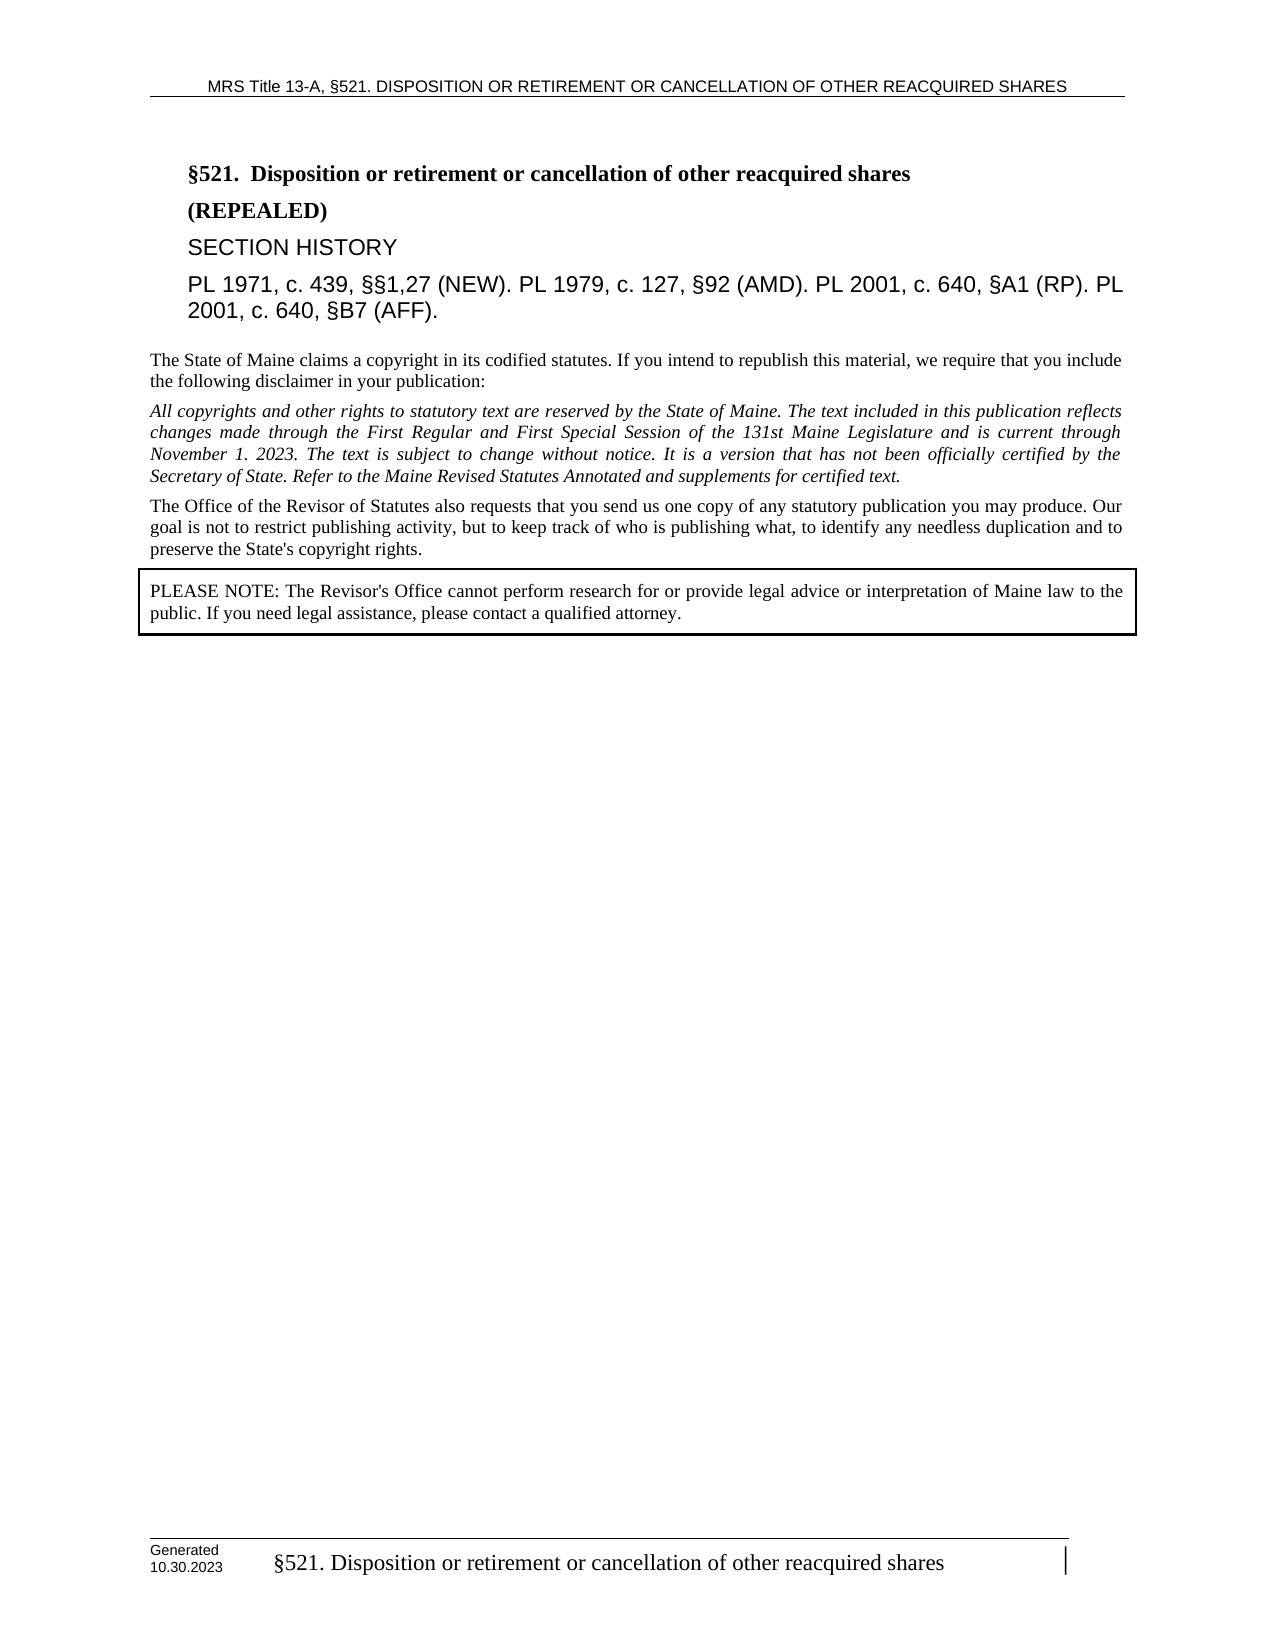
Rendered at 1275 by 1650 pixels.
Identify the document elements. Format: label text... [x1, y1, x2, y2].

text All copyrights and other rights to statutory text are reserved by the State of Maine. The text included in this publication reflects changes made through the First Regular and First Special Session of the 131st Maine Legislature and is current through November 1. 2023 . The text is subject to change without notice. It is a version that has not been officially certified by the Secretary of State. Refer to the Maine Revised Statutes Annotated and supplements for certified text. [150, 400, 1125, 486]
text §521. Disposition or retirement or cancellation of other reacquired shares [187, 160, 1125, 187]
text PL 1971, c. 439, §§1,27 (NEW). PL 1979, c. 127, §92 (AMD). PL 2001, c. 640, §A1 (RP). PL 2001, c. 640, §B7 (AFF). [187, 271, 1125, 323]
text PLEASE NOTE: The Revisor's Office cannot perform research for or provide legal advice or interpretation of Maine law to the public. If you need legal assistance, please contact a qualified attorney. [140, 570, 1135, 633]
text The State of Maine claims a copyright in its codified statutes. If you intend to republish this material, we require that you include the following disclaimer in your publication: [150, 348, 1125, 392]
text SECTION HISTORY [187, 234, 1125, 260]
text (REPEALED) [187, 197, 1125, 223]
text The Office of the Revisor of Statutes also requests that you send us one copy of any statutory publication you may produce. Our goal is not to restrict publishing activity, but to keep track of who is publishing what, to identify any needless duplication and to preserve the State's copyright rights. [150, 494, 1125, 559]
